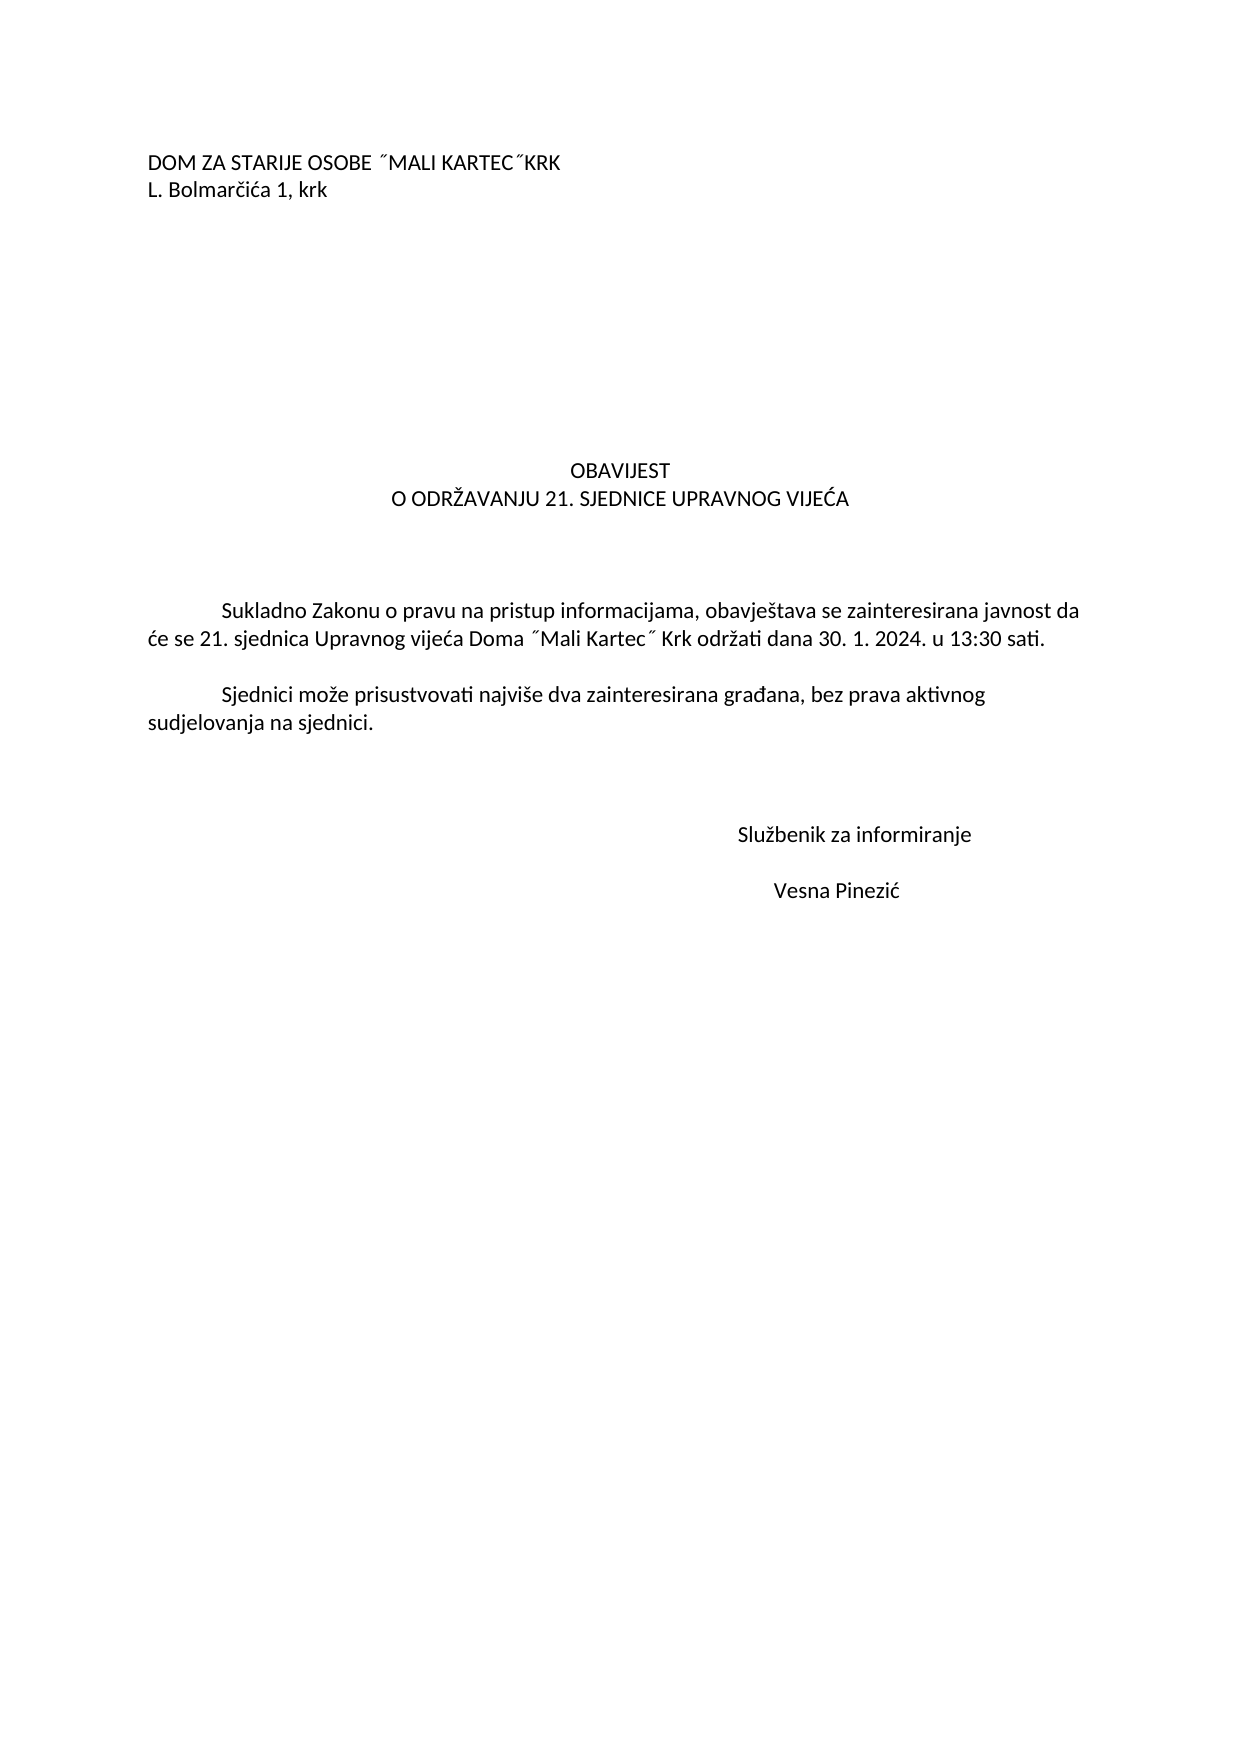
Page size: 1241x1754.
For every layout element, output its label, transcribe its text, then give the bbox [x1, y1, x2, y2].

text L. Bolmarčića 1, krk [148, 176, 1093, 204]
text Sjednici može prisustvovati najviše dva zainteresirana građana, bez prava aktivnog sudjelovanja na sjednici. [148, 680, 1093, 736]
text Službenik za informiranje [148, 820, 1093, 848]
text O ODRŽAVANJU 21. SJEDNICE UPRAVNOG VIJEĆA [148, 484, 1093, 512]
text Vesna Pinezić [148, 876, 1093, 904]
text DOM ZA STARIJE OSOBE ˝MALI KARTEC˝KRK [148, 148, 1093, 176]
text Sukladno Zakonu o pravu na pristup informacijama, obavještava se zainteresirana javnost da će se 21. sjednica Upravnog vijeća Doma ˝Mali Kartec˝ Krk održati dana 30. 1. 2024. u 13:30 sati. [148, 596, 1093, 652]
text OBAVIJEST [148, 456, 1093, 484]
